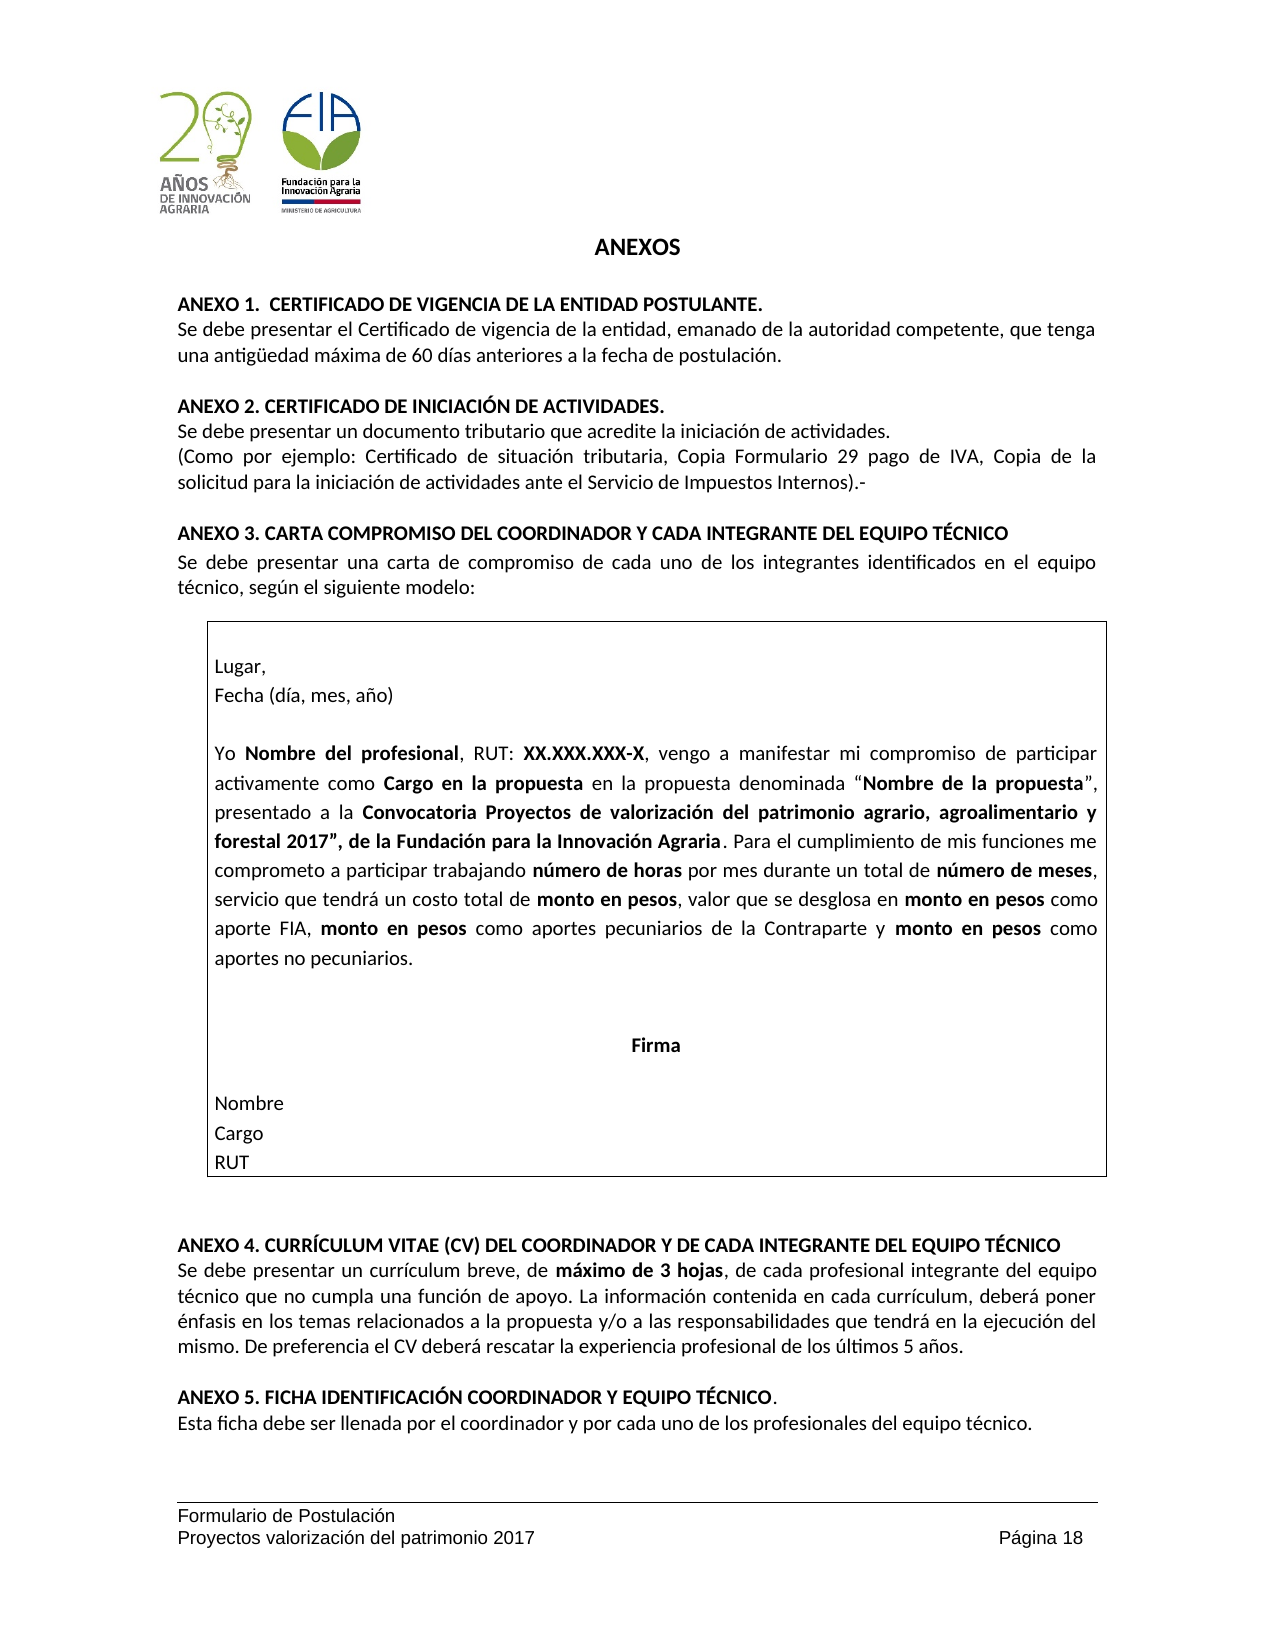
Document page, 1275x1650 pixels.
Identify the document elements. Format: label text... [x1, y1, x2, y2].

text Lugar, [208, 650, 1106, 678]
text Yo Nombre del profesional, RUT: XX.XXX.XXX-X, vengo a manifestar mi compromiso de participar activamente como Cargo en la propuesta en la propuesta denominada “Nombre de la propuesta”, presentado a la Convocatoria Proyectos de valorización del patrimonio agrario, agroalimentario y forestal 2017”, de la Fundación para la Innovación Agraria. Para el cumplimiento de mis funciones me comprometo a participar trabajando número de horas por mes durante un total de número de meses, servicio que tendrá un costo total de monto en pesos, valor que se desglosa en monto en pesos como aporte FIA, monto en pesos como aportes pecuniarios de la Contraparte y monto en pesos como aportes no pecuniarios. [208, 737, 1106, 970]
list ANEXO 5. FICHA IDENTIFICACIÓN COORDINADOR Y EQUIPO TÉCNICO. [177, 1384, 1098, 1410]
text (Como por ejemplo: Certificado de situación tributaria, Copia Formulario 29 pago de IVA, Copia de la solicitud para la iniciación de actividades ante el Servicio de Impuestos Internos).- [177, 444, 1098, 494]
list Se debe presentar una carta de compromiso de cada uno de los integrantes identificados en el equipo técnico, según el siguiente modelo: [177, 549, 1098, 600]
list Nombre [208, 1087, 1106, 1116]
text ANEXO 2. CERTIFICADO DE INICIACIÓN DE ACTIVIDADES. [177, 393, 1098, 418]
text Se debe presentar un currículum breve, de máximo de 3 hojas, de cada profesional integrante del equipo técnico que no cumpla una función de apoyo. La información contenida en cada currículum, deberá poner énfasis en los temas relacionados a la propuesta y/o a las responsabilidades que tendrá en la ejecución del mismo. De preferencia el CV deberá rescatar la experiencia profesional de los últimos 5 años. [177, 1257, 1098, 1359]
list ANEXO 1. CERTIFICADO DE VIGENCIA DE LA ENTIDAD POSTULANTE. [177, 291, 1098, 317]
text ANEXO 3. CARTA COMPROMISO DEL COORDINADOR Y CADA INTEGRANTE DEL EQUIPO TÉCNICO [177, 520, 1098, 545]
list Cargo [208, 1117, 1106, 1145]
text Se debe presentar un documento tributario que acredite la iniciación de actividades. [177, 418, 1098, 444]
list Firma [208, 1029, 1106, 1058]
list ANEXO 4. CURRÍCULUM VITAE (CV) DEL COORDINADOR Y DE CADA INTEGRANTE DEL EQUIPO TÉCNICO [177, 1232, 1098, 1257]
list Esta ficha debe ser llenada por el coordinador y por cada uno de los profesionales del equipo técnico. [177, 1410, 1098, 1435]
list Se debe presentar el Certificado de vigencia de la entidad, emanado de la autoridad competente, que tenga una antigüedad máxima de 60 días anteriores a la fecha de postulación. [177, 317, 1098, 367]
subtitle ANEXOS [177, 232, 1098, 262]
list RUT [208, 1146, 1106, 1176]
text Fecha (día, mes, año) [208, 679, 1106, 708]
